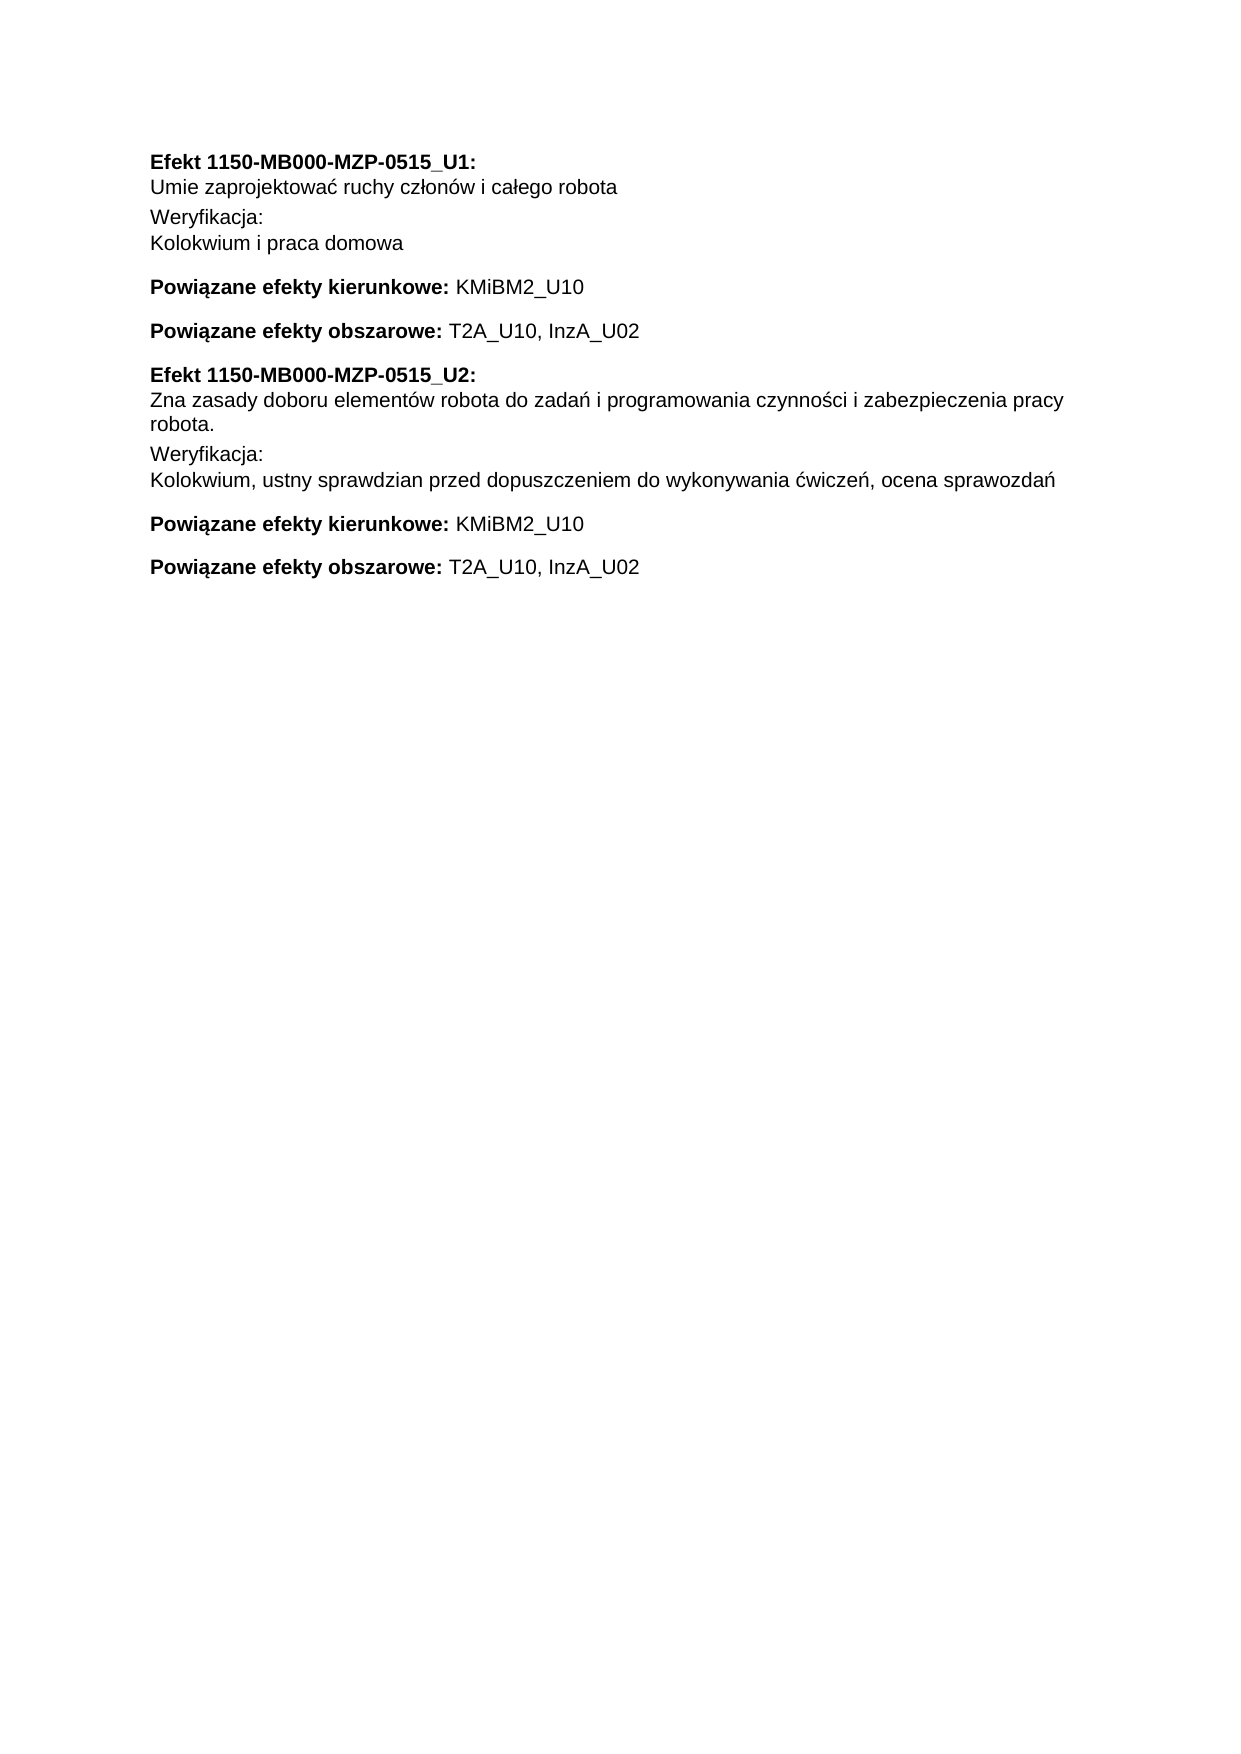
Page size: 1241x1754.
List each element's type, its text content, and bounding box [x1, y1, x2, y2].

text Efekt 1150-MB000-MZP-0515_U2: [150, 362, 1090, 386]
text Efekt 1150-MB000-MZP-0515_U1: [150, 150, 1090, 174]
text Kolokwium i praca domowa [150, 231, 1090, 255]
text Powiązane efekty kierunkowe: KMiBM2_U10 [150, 275, 1090, 299]
text Kolokwium, ustny sprawdzian przed dopuszczeniem do wykonywania ćwiczeń, ocena sprawozdań [150, 468, 1090, 492]
text Weryfikacja: [150, 442, 1090, 466]
text Powiązane efekty obszarowe: T2A_U10, InzA_U02 [150, 319, 1090, 343]
text Umie zaprojektować ruchy członów i całego robota [150, 175, 1090, 199]
text Powiązane efekty obszarowe: T2A_U10, InzA_U02 [150, 555, 1090, 579]
text Zna zasady doboru elementów robota do zadań i programowania czynności i zabezpieczenia pracy robota. [150, 387, 1090, 435]
text Weryfikacja: [150, 205, 1090, 229]
text Powiązane efekty kierunkowe: KMiBM2_U10 [150, 511, 1090, 535]
